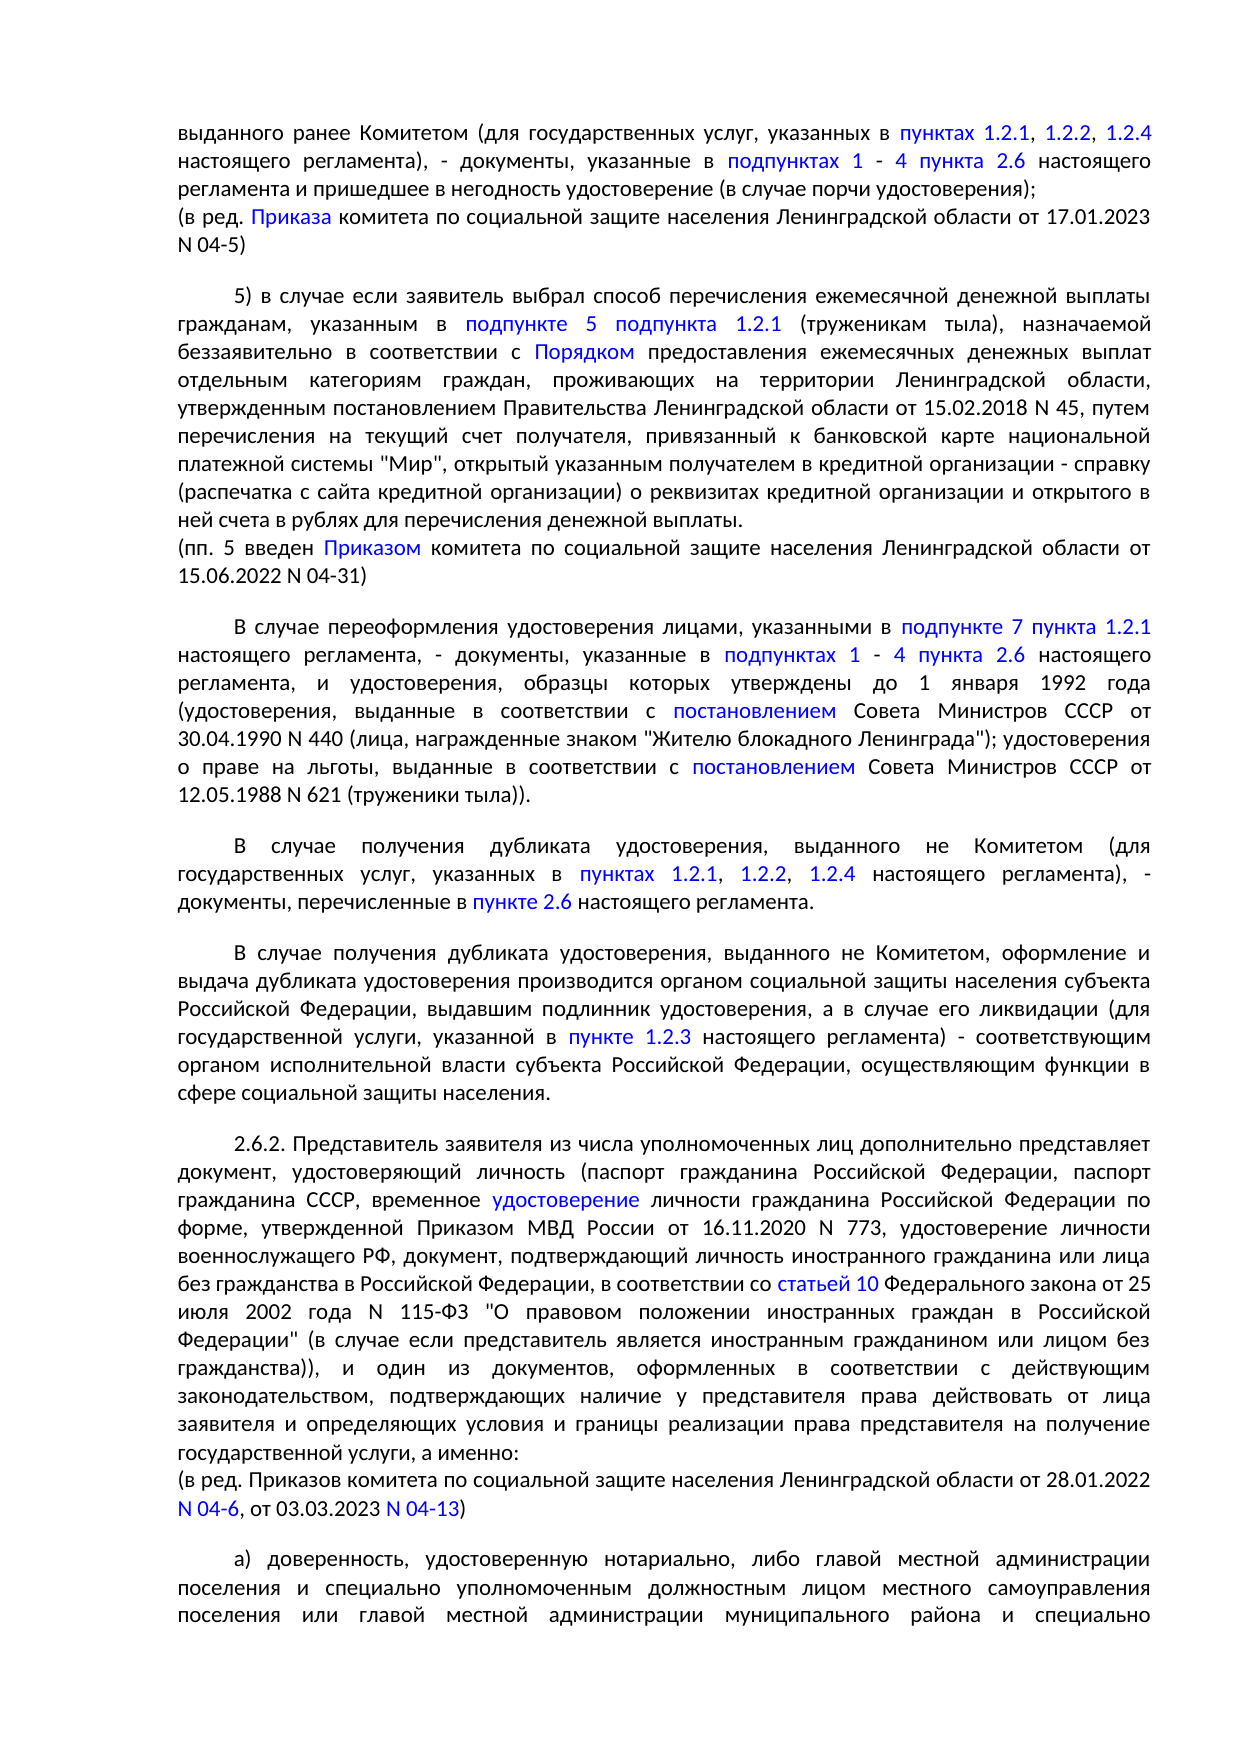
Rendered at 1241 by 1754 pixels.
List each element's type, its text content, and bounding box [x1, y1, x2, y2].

text В случае получения дубликата удостоверения, выданного не Комитетом, оформление и выдача дубликата удостоверения производится органом социальной защиты населения субъекта Российской Федерации, выдавшим подлинник удостоверения, а в случае его ликвидации (для государственной услуги, указанной в пункте 1.2.3 настоящего регламента) - соответствующим органом исполнительной власти субъекта Российской Федерации, осуществляющим функции в сфере социальной защиты населения. [177, 938, 1152, 1106]
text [177, 1544, 1152, 1629]
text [177, 118, 1152, 202]
text В случае переоформления удостоверения лицами, указанными в подпункте 7 пункта 1.2.1 настоящего регламента, - документы, указанные в подпунктах 1 - 4 пункта 2.6 настоящего регламента, и удостоверения, образцы которых утверждены до 1 января 1992 года (удостоверения, выданные в соответствии с постановлением Совета Министров СССР от 30.04.1990 N 440 (лица, награжденные знаком "Жителю блокадного Ленинграда"); удостоверения о праве на льготы, выданные в соответствии с постановлением Совета Министров СССР от 12.05.1988 N 621 (труженики тыла)). [177, 612, 1152, 808]
text 5) в случае если заявитель выбрал способ перечисления ежемесячной денежной выплаты гражданам, указанным в подпункте 5 подпункта 1.2.1 (труженикам тыла), назначаемой беззаявительно в соответствии с Порядком предоставления ежемесячных денежных выплат отдельным категориям граждан, проживающих на территории Ленинградской области, утвержденным постановлением Правительства Ленинградской области от 15.02.2018 N 45, путем перечисления на текущий счет получателя, привязанный к банковской карте национальной платежной системы "Мир", открытый указанным получателем в кредитной организации - справку (распечатка с сайта кредитной организации) о реквизитах кредитной организации и открытого в ней счета в рублях для перечисления денежной выплаты. [177, 281, 1152, 533]
text 2.6.2. Представитель заявителя из числа уполномоченных лиц дополнительно представляет документ, удостоверяющий личность (паспорт гражданина Российской Федерации, паспорт гражданина СССР, временное удостоверение личности гражданина Российской Федерации по форме, утвержденной Приказом МВД России от 16.11.2020 N 773, удостоверение личности военнослужащего РФ, документ, подтверждающий личность иностранного гражданина или лица без гражданства в Российской Федерации, в соответствии со статьей 10 Федерального закона от 25 июля 2002 года N 115-ФЗ "О правовом положении иностранных граждан в Российской Федерации" (в случае если представитель является иностранным гражданином или лицом без гражданства)), и один из документов, оформленных в соответствии с действующим законодательством, подтверждающих наличие у представителя права действовать от лица заявителя и определяющих условия и границы реализации права представителя на получение государственной услуги, а именно: [177, 1129, 1152, 1466]
text (пп. 5 введен Приказом комитета по социальной защите населения Ленинградской области от 15.06.2022 N 04-31) [177, 533, 1152, 589]
text В случае получения дубликата удостоверения, выданного не Комитетом (для государственных услуг, указанных в пунктах 1.2.1, 1.2.2, 1.2.4 настоящего регламента), - документы, перечисленные в пункте 2.6 настоящего регламента. [177, 831, 1152, 915]
text (в ред. Приказов комитета по социальной защите населения Ленинградской области от 28.01.2022 N 04-6, от 03.03.2023 N 04-13) [177, 1466, 1152, 1522]
text (в ред. Приказа комитета по социальной защите населения Ленинградской области от 17.01.2023 N 04-5) [177, 202, 1152, 258]
